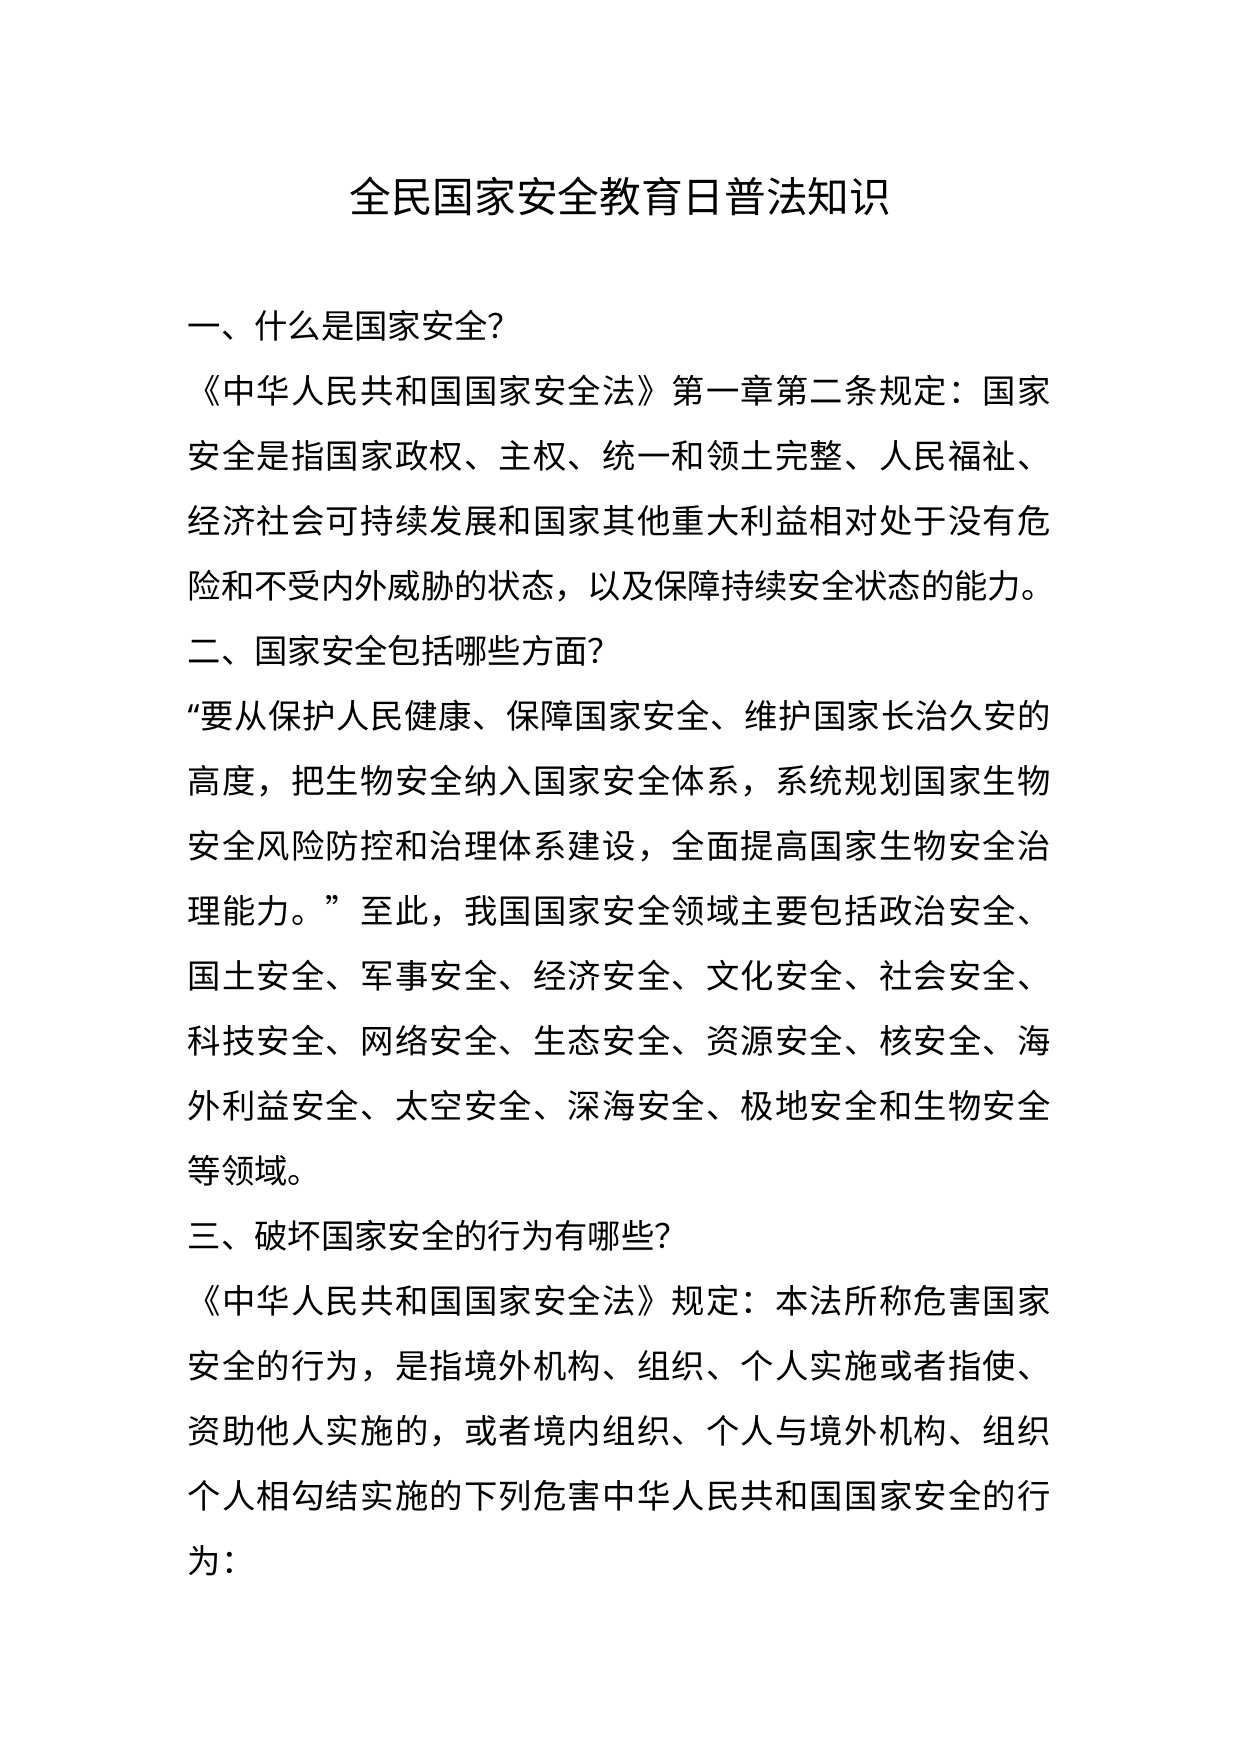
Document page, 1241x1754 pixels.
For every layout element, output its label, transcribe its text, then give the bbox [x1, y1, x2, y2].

text 三、破坏国家安全的行为有哪些？ [187, 1202, 1053, 1267]
text 《中华人民共和国国家安全法》规定：本法所称危害国家安全的行为，是指境外机构、组织、个人实施或者指使、资助他人实施的，或者境内组织、个人与境外机构、组织、个人相勾结实施的下列危害中华人民共和国国家安全的行为： [187, 1267, 1053, 1592]
text 二、国家安全包括哪些方面？ [187, 617, 1053, 682]
text “要从保护人民健康、保障国家安全、维护国家长治久安的高度，把生物安全纳入国家安全体系，系统规划国家生物安全风险防控和治理体系建设，全面提高国家生物安全治理能力。”至此，我国国家安全领域主要包括政治安全、国土安全、军事安全、经济安全、文化安全、社会安全、科技安全、网络安全、生态安全、资源安全、核安全、海外利益安全、太空安全、深海安全、极地安全和生物安全等领域。 [187, 682, 1053, 1202]
text 《中华人民共和国国家安全法》第一章第二条规定：国家安全是指国家政权、主权、统一和领土完整、人民福祉、经济社会可持续发展和国家其他重大利益相对处于没有危险和不受内外威胁的状态，以及保障持续安全状态的能力。 [187, 357, 1053, 617]
text 全民国家安全教育日普法知识 [187, 162, 1053, 227]
text 一、什么是国家安全？ [187, 292, 1053, 357]
